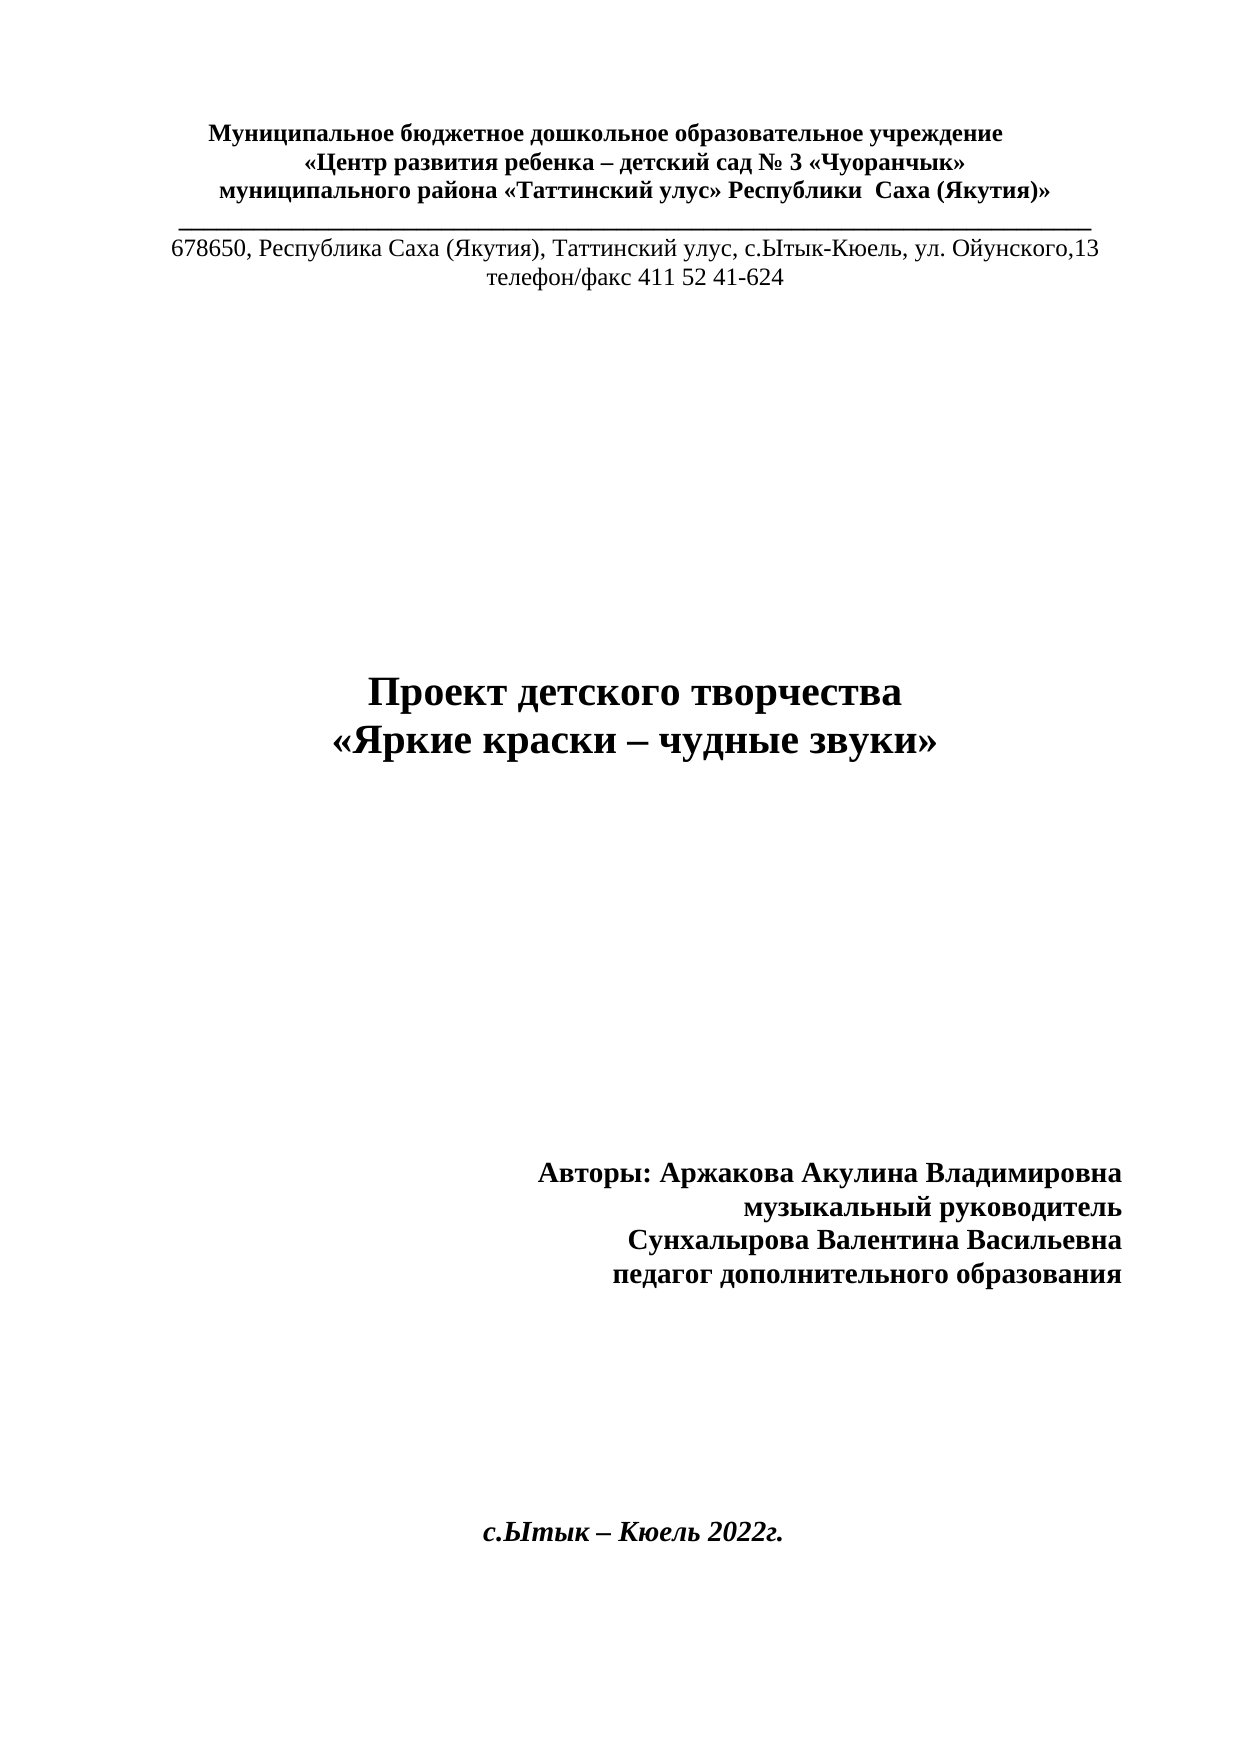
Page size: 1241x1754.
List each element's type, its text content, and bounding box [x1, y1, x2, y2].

text муниципального района «Таттинский улус» Республики Саха (Якутия)» [148, 176, 1122, 204]
text «Яркие краски – чудные звуки» [148, 714, 1122, 762]
text педагог дополнительного образования [148, 1256, 1122, 1289]
text Сунхалырова Валентина Васильевна [148, 1222, 1122, 1256]
text музыкальный руководитель [148, 1189, 1122, 1222]
text Муниципальное бюджетное дошкольное образовательное учреждение [148, 118, 1063, 147]
text с.Ытык – Кюель 2022г. [148, 1514, 1122, 1548]
text _________________________________________________________________________ [148, 204, 1122, 233]
text 678650, Республика Саха (Якутия), Таттинский улус, с.Ытык-Кюель, ул. Ойунского,13 телефон/факс 411 52 41-624 [148, 233, 1122, 291]
text «Центр развития ребенка – детский сад № 3 «Чуоранчык» [148, 147, 1122, 176]
text Авторы: Аржакова Акулина Владимировна [148, 1155, 1122, 1189]
text Проект детского творчества [148, 666, 1122, 714]
